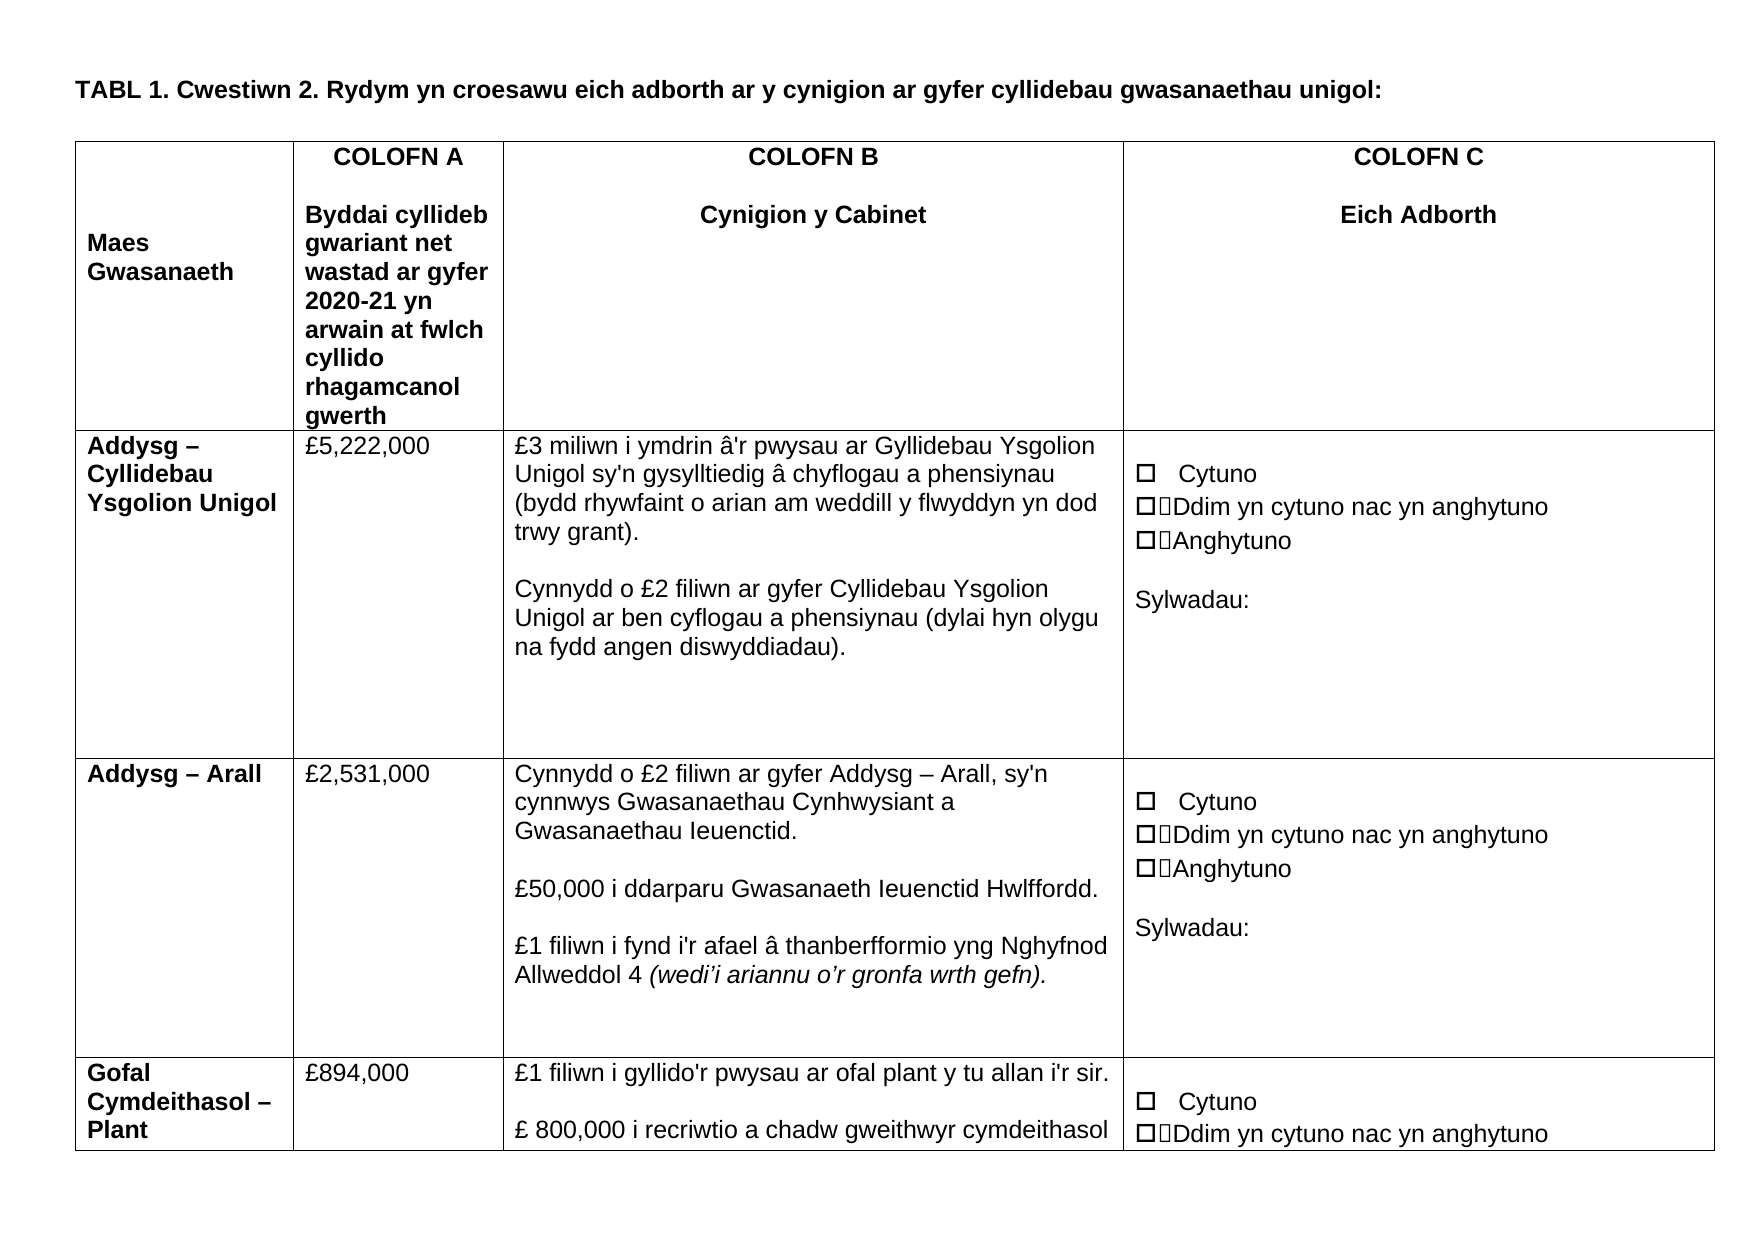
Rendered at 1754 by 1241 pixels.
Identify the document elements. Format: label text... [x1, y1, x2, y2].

table_header COLOFN B Cynigion y Cabinet [504, 142, 1123, 429]
table_header Maes Gwasanaeth [76, 142, 293, 429]
table_cell £5,222,000 [294, 431, 503, 758]
table_cell Cytuno Ddim yn cytuno nac yn anghytuno Anghytuno Sylwadau: [1124, 759, 1714, 1057]
table_cell £2,531,000 [294, 759, 503, 1057]
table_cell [1124, 1058, 1714, 1149]
table_cell Addysg – Arall [76, 759, 293, 1057]
table_header COLOFN A Byddai cyllideb gwariant net wastad ar gyfer 2020-21 yn arwain at fwlch cyllido rhagamcanol gwerth [294, 142, 503, 429]
table_cell Cynnydd o £2 filiwn ar gyfer Addysg – Arall, sy'n cynnwys Gwasanaethau Cynhwysiant a Gwasanaethau Ieuenctid. £50,000 i ddarparu Gwasanaeth Ieuenctid Hwlffordd. £1 filiwn i fynd i'r afael â thanberfformio yng Nghyfnod Allweddol 4 (wedi’i ariannu o’r gronfa wrth gefn). [504, 759, 1123, 1057]
table_cell £3 miliwn i ymdrin â'r pwysau ar Gyllidebau Ysgolion Unigol sy'n gysylltiedig â chyflogau a phensiynau (bydd rhywfaint o arian am weddill y flwyddyn yn dod trwy grant). Cynnydd o £2 filiwn ar gyfer Cyllidebau Ysgolion Unigol ar ben cyflogau a phensiynau (dylai hyn olygu na fydd angen diswyddiadau). [504, 431, 1123, 758]
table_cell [76, 1058, 293, 1149]
table_header COLOFN C Eich Adborth [1124, 142, 1714, 429]
text TABL 1. Cwestiwn 2. Rydym yn croesawu eich adborth ar y cynigion ar gyfer cyllidebau gwasanaethau unigol: [75, 75, 1679, 104]
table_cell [504, 1058, 1123, 1149]
table_cell Addysg – Cyllidebau Ysgolion Unigol [76, 431, 293, 758]
table_cell Cytuno Ddim yn cytuno nac yn anghytuno Anghytuno Sylwadau: [1124, 431, 1714, 758]
table_cell £894,000 [294, 1058, 503, 1149]
